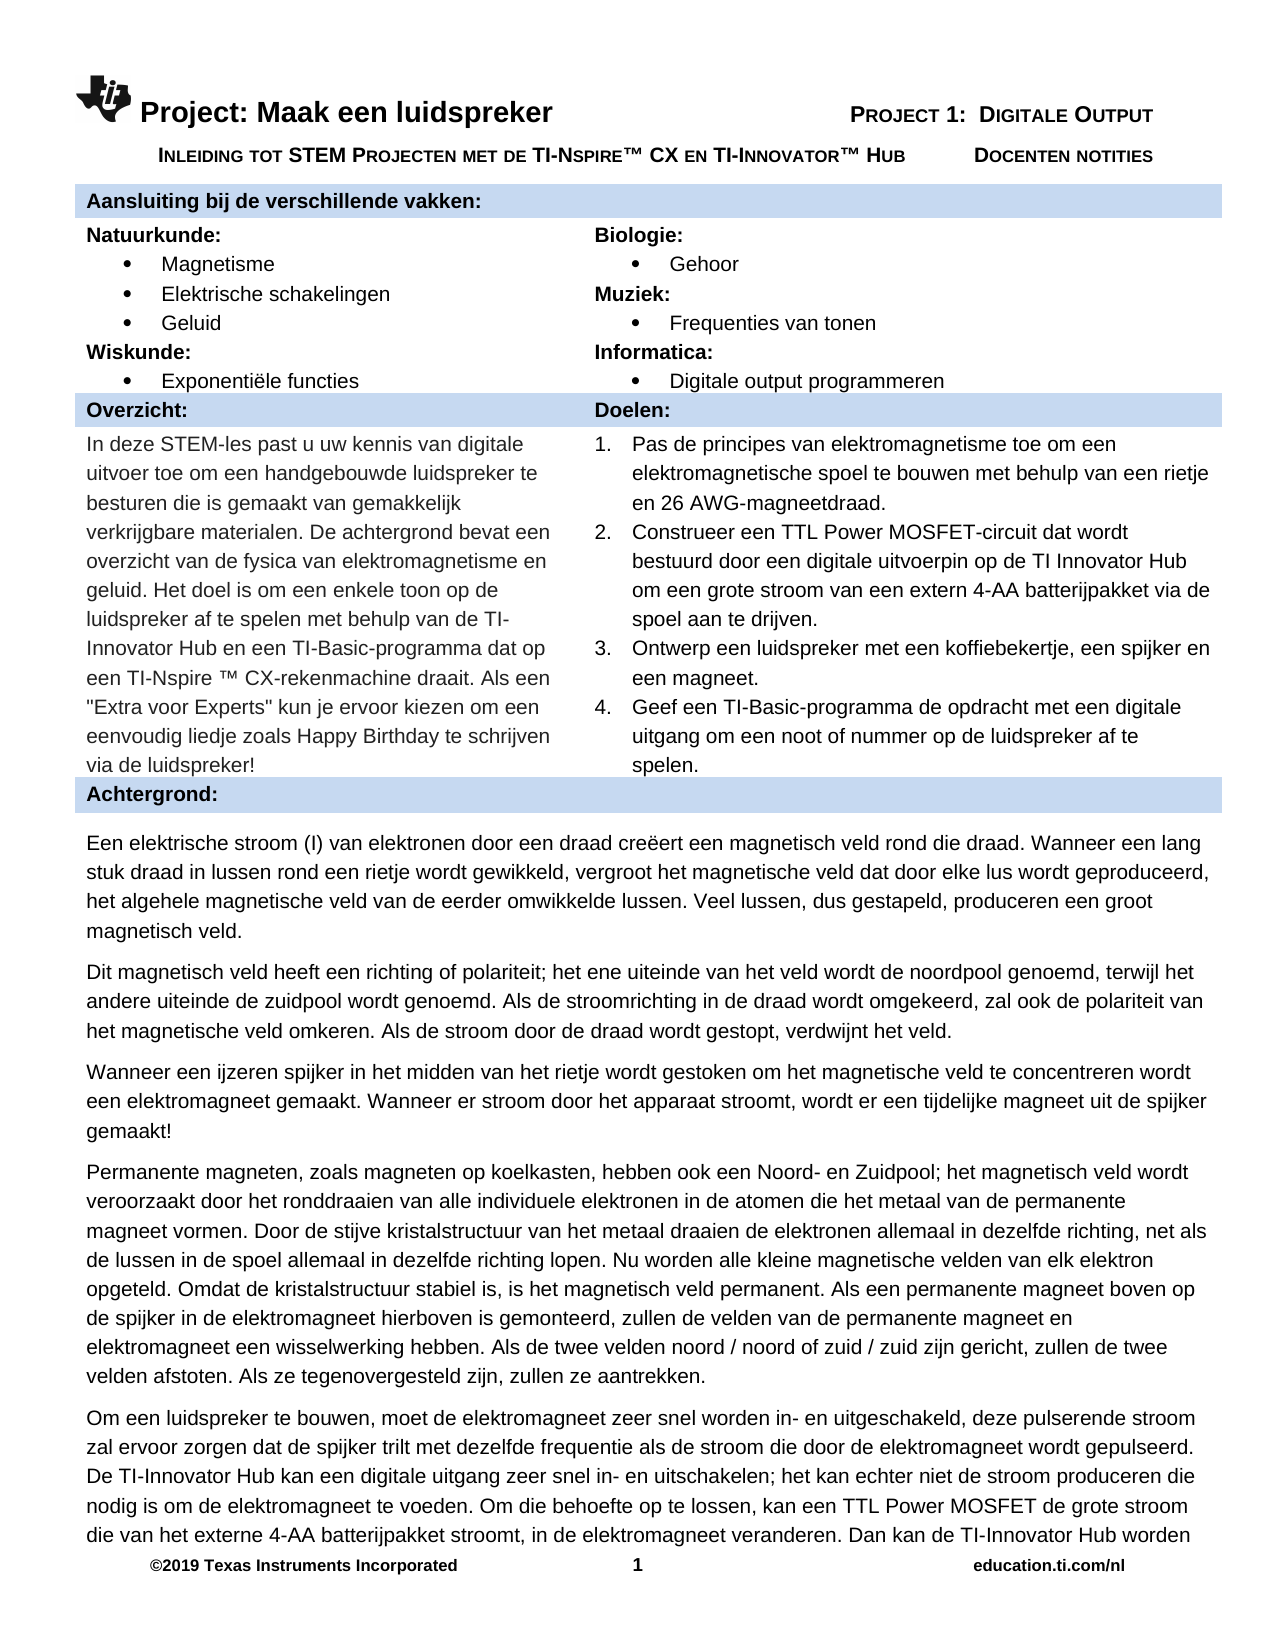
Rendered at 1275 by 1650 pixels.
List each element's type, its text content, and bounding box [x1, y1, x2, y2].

table_cell Doelen: [583, 393, 1222, 427]
picture [75, 75, 132, 123]
table_cell Achtergrond: [75, 777, 1222, 813]
table_header Aansluiting bij de verschillende vakken: [75, 184, 583, 218]
table_cell Natuurkunde: Magnetisme Elektrische schakelingen Geluid Wiskunde: Exponentiële functies [75, 218, 583, 393]
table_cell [75, 813, 1222, 1547]
table_cell Overzicht: [75, 393, 583, 427]
table_cell Biologie: Gehoor Muziek: Frequenties van tonen Informatica: Digitale output programmeren [583, 218, 1222, 393]
table_header [583, 184, 1222, 218]
table_cell In deze STEM-les past u uw kennis van digitale uitvoer toe om een ​​handgebouwde luidspreker te besturen die is gemaakt van gemakkelijk verkrijgbare materialen. De achtergrond bevat een overzicht van de fysica van elektromagnetisme en geluid. Het doel is om een ​​enkele toon op de luidspreker af te spelen met behulp van de TI-Innovator Hub en een TI-Basic-programma dat op een TI-Nspire ™ CX-rekenmachine draait. Als een "Extra voor Experts" kun je ervoor kiezen om een ​​eenvoudig liedje zoals Happy Birthday te schrijven via de luidspreker! [75, 427, 583, 777]
table_cell Pas de principes van elektromagnetisme toe om een ​​elektromagnetische spoel te bouwen met behulp van een rietje en 26 AWG-magneetdraad. Construeer een TTL Power MOSFET-circuit dat wordt bestuurd door een digitale uitvoerpin op de TI Innovator Hub om een ​​grote stroom van een extern 4-AA batterijpakket via de spoel aan te drijven. Ontwerp een luidspreker met een koffiebekertje, een spijker en een magneet. Geef een TI-Basic-programma de opdracht met een digitale uitgang om een ​​noot of nummer op de luidspreker af te spelen. [583, 427, 1222, 777]
